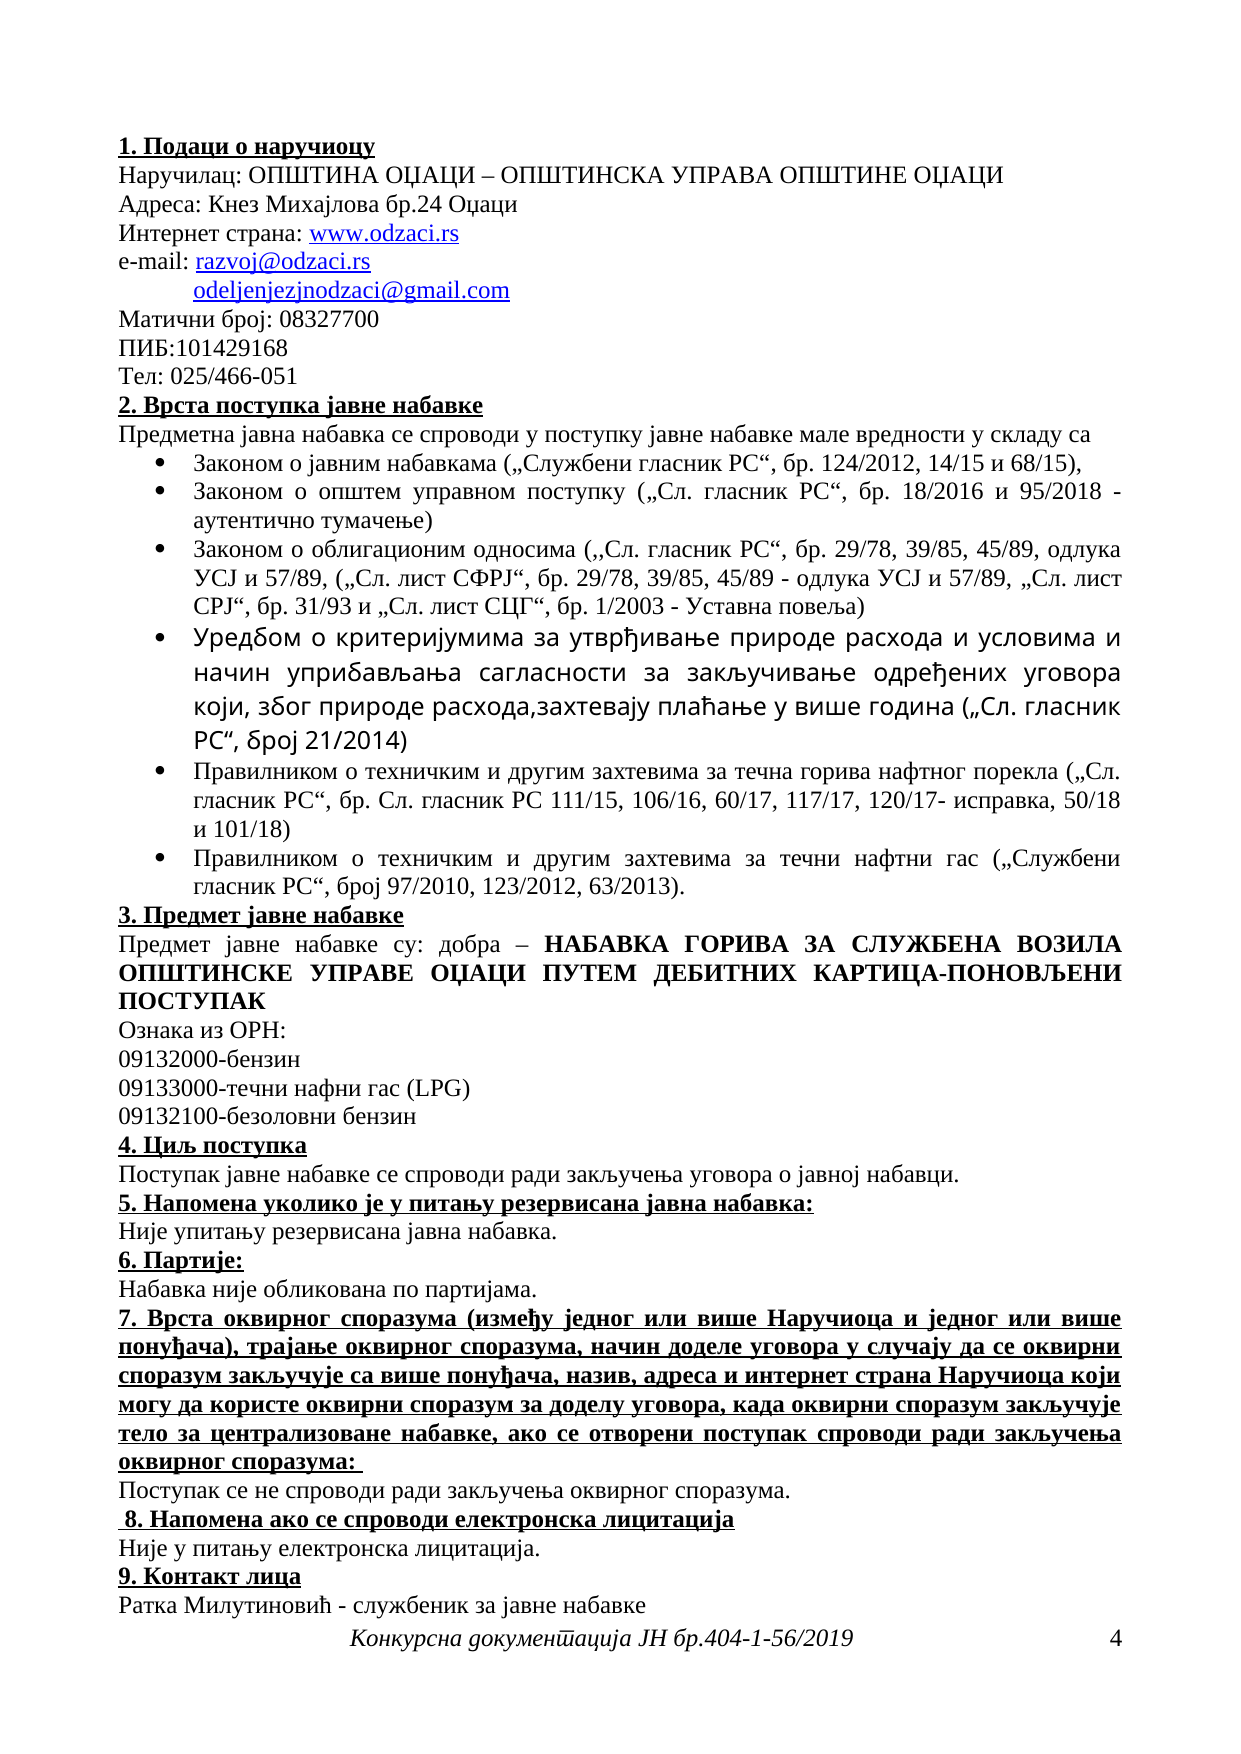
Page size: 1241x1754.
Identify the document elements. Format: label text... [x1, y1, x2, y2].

text Интернет страна: www.odzaci.rs [118, 218, 1122, 246]
list Уредбом о критеријумима за утврђивање природе расхода и условима и начин уприбављања сагласности за закључивање одређених уговора који, због природе расхода,захтевају плаћање у више година („Сл. гласник РС“, број 21/2014) [156, 620, 1122, 756]
text 09132000-бензин [118, 1044, 1122, 1073]
text 5. Напомена уколико је у питању резервисана јавна набавка: [118, 1188, 1122, 1216]
text 2. Врста поступка јавне набавке [118, 390, 1122, 419]
text 7. Врста оквирног споразума (између једног или више Наручиоца и једног или више понуђача), трајање оквирног споразума, начин доделе уговора у случају да се оквирни споразум закључује са више понуђача, назив, адреса и интернет страна Наручиоца који могу да користе оквирни споразум за доделу уговора, када оквирни споразум закључује тело за централизоване набавке, ако се отворени поступак спроводи ради закључења оквирног споразума: [118, 1329, 1122, 1356]
text Наручилац: ОПШТИНА ОЏАЦИ – ОПШТИНСКА УПРАВА ОПШТИНЕ ОЏАЦИ [118, 160, 1122, 189]
text 4. Циљ поступка [118, 1130, 1122, 1159]
text Адреса: Кнез Михајлова бр.24 Оџаци [118, 189, 1122, 218]
list Правилником о техничким и другим захтевима за течни нафтни гас („Службени гласник РС“, број 97/2010, 123/2012, 63/2013). [156, 843, 1122, 900]
text 1. Подаци о наручиоцу [118, 131, 1122, 160]
text Поступак се не спроводи ради закључења оквирног споразума. [118, 1475, 1122, 1504]
text 7. Врста оквирног споразума (између једног или више Наручиоца и једног или више понуђача), трајање оквирног споразума, начин доделе уговора у случају да се оквирни споразум закључује са више понуђача, назив, адреса и интернет страна Наручиоца који могу да користе оквирни споразум за доделу уговора, када оквирни споразум закључује тело за централизоване набавке, ако се отворени поступак спроводи ради закључења оквирног споразума: [118, 1358, 1122, 1414]
text 09133000-течни нафни гас (LPG) [118, 1073, 1122, 1101]
text 9. Контакт лица [118, 1561, 1122, 1590]
text 09132100-безоловни бензин [118, 1101, 1122, 1130]
list Правилником о техничким и другим захтевима за течна горива нафтног порекла („Сл. гласник РС“, бр. Сл. гласник РС 111/15, 106/16, 60/17, 117/17, 120/17- исправка, 50/18 и 101/18) [156, 756, 1122, 843]
text Ратка Милутиновић - службеник за јавне набавке [118, 1590, 1122, 1619]
text Предметна јавна набавка се спроводи у поступку јавне набавке мале вредности у складу са [118, 419, 1122, 448]
text 8. Напомена ако се спроводи електронска лицитација [118, 1504, 1122, 1533]
text Поступак јавне набавке се спроводи ради закључења уговора о јавној набавци. [118, 1159, 1122, 1188]
text Није упитању резервисана јавна набавка. [118, 1216, 1122, 1245]
text 6. Партије: [118, 1245, 1122, 1274]
list Законом о облигационим односима (,,Сл. гласник РС“, бр. 29/78, 39/85, 45/89, одлука УСЈ и 57/89, („Сл. лист СФРЈ“, бр. 29/78, 39/85, 45/89 - одлука УСЈ и 57/89, „Сл. лист СРЈ“, бр. 31/93 и „Сл. лист СЦГ“, бр. 1/2003 - Уставна повеља) [156, 534, 1122, 620]
text 7. Врста оквирног споразума (између једног или више Наручиоца и једног или више понуђача), трајање оквирног споразума, начин доделе уговора у случају да се оквирни споразум закључује са више понуђача, назив, адреса и интернет страна Наручиоца који могу да користе оквирни споразум за доделу уговора, када оквирни споразум закључује тело за централизоване набавке, ако се отворени поступак спроводи ради закључења оквирног споразума: [118, 1444, 1122, 1475]
text odeljenjezjnodzaci@gmail.com [118, 275, 1122, 304]
text Тел: 025/466-051 [118, 361, 1122, 390]
list Законом о општем управном поступку („Сл. гласник РС“, бр. 18/2016 и 95/2018 - аутентично тумачење) [156, 476, 1122, 534]
text Није у питању електронска лицитација. [118, 1533, 1122, 1561]
text e-mаil: razvoj@odzaci.rs [118, 246, 1122, 275]
text Ознака из ОРН: [118, 1015, 1122, 1044]
text Матични број: 08327700 [118, 304, 1122, 333]
text 7. Врста оквирног споразума (између једног или више Наручиоца и једног или више понуђача), трајање оквирног споразума, начин доделе уговора у случају да се оквирни споразум закључује са више понуђача, назив, адреса и интернет страна Наручиоца који могу да користе оквирни споразум за доделу уговора, када оквирни споразум закључује тело за централизоване набавке, ако се отворени поступак спроводи ради закључења оквирног споразума: [118, 1415, 1122, 1443]
text Предмет јавне набавке су: добра – НАБАВКА ГОРИВА ЗА СЛУЖБЕНА ВОЗИЛА ОПШТИНСКЕ УПРАВЕ ОЏАЦИ ПУТЕМ ДЕБИТНИХ КАРТИЦА-ПОНОВЉЕНИ ПОСТУПАК [118, 929, 1122, 1015]
text 3. Предмет јавне набавке [118, 900, 1122, 929]
text Набавка није обликована по партијама. [118, 1274, 1122, 1303]
text ПИБ:101429168 [118, 333, 1122, 361]
list Законом о јавним набавкама („Службени гласник РС“, бр. 124/2012, 14/15 и 68/15), [156, 448, 1122, 476]
